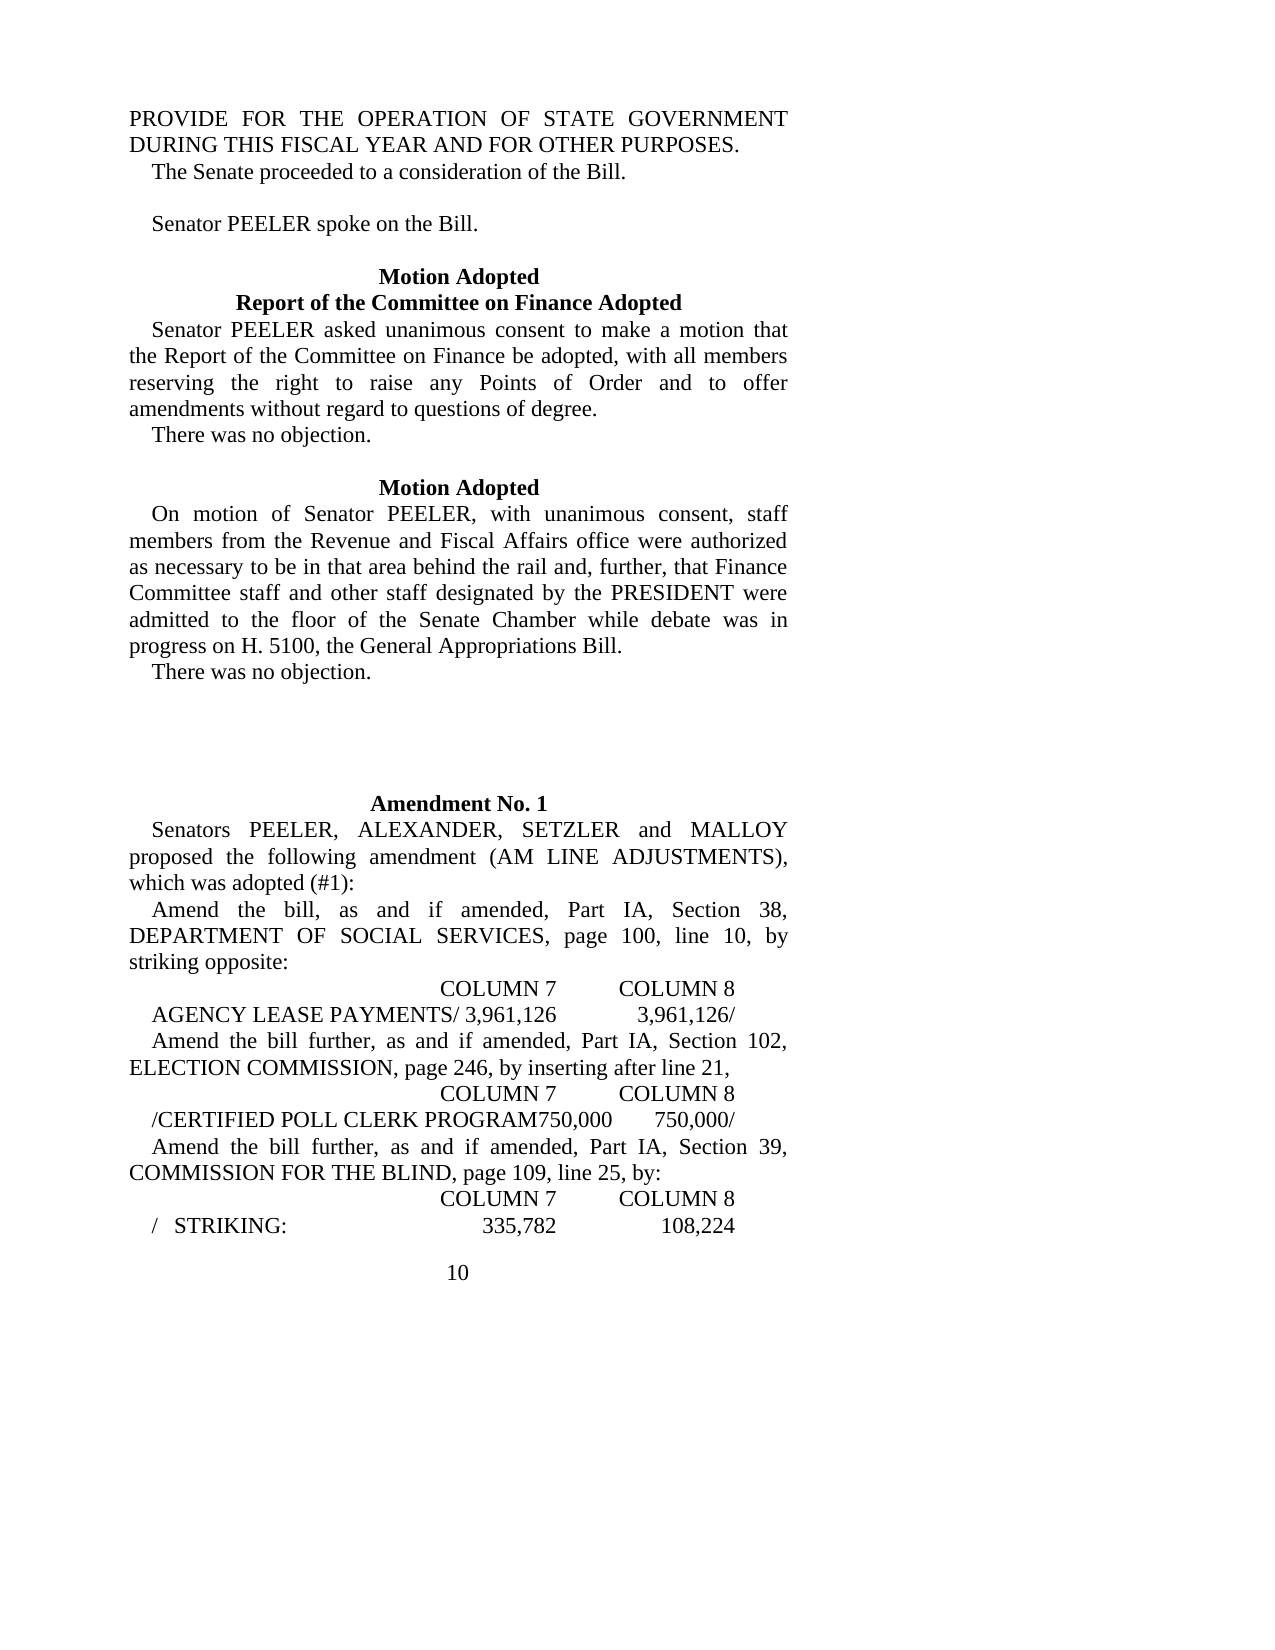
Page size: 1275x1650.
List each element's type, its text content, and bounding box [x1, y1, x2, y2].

text Senator PEELER asked unanimous consent to make a motion that the Report of the Committee on Finance be adopted, with all members reserving the right to raise any Points of Order and to offer amendments without regard to questions of degree. [129, 316, 789, 421]
text COLUMN 7 COLUMN 8 [129, 975, 789, 1001]
text COLUMN 7 COLUMN 8 [129, 1080, 789, 1106]
text Motion Adopted [129, 474, 789, 500]
text There was no objection. [129, 658, 789, 685]
text The Senate proceeded to a consideration of the Bill. [129, 158, 789, 184]
text Motion Adopted [129, 263, 789, 289]
text /CERTIFIED POLL CLERK PROGRAM 750,000 750,000/ [129, 1106, 789, 1133]
text Amend the bill further, as and if amended, Part IA, Section 39, COMMISSION FOR THE BLIND, page 109, line 25, by: [129, 1133, 789, 1186]
text There was no objection. [129, 421, 789, 448]
text Amend the bill further, as and if amended, Part IA, Section 102, ELECTION COMMISSION, page 246, by inserting after line 21, [129, 1027, 789, 1080]
text Senators PEELER, ALEXANDER, SETZLER and MALLOY proposed the following amendment (AM LINE ADJUSTMENTS), which was adopted (#1): [129, 817, 789, 896]
text COLUMN 7 COLUMN 8 [129, 1186, 789, 1212]
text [129, 105, 789, 158]
text AGENCY LEASE PAYMENTS/ 3,961,126 3,961,126/ [129, 1001, 789, 1027]
text Amend the bill, as and if amended, Part IA, Section 38, DEPARTMENT OF SOCIAL SERVICES, page 100, line 10, by striking opposite: [129, 896, 789, 975]
text On motion of Senator PEELER, with unanimous consent, staff members from the Revenue and Fiscal Affairs office were authorized as necessary to be in that area behind the rail and, further, that Finance Committee staff and other staff designated by the PRESIDENT were admitted to the floor of the Senate Chamber while debate was in progress on H. 5100, the General Appropriations Bill. [129, 500, 789, 658]
text / STRIKING: 335,782 108,224 [129, 1212, 789, 1238]
text Amendment No. 1 [129, 790, 789, 817]
text Report of the Committee on Finance Adopted [129, 289, 789, 316]
text Senator PEELER spoke on the Bill. [129, 210, 789, 237]
